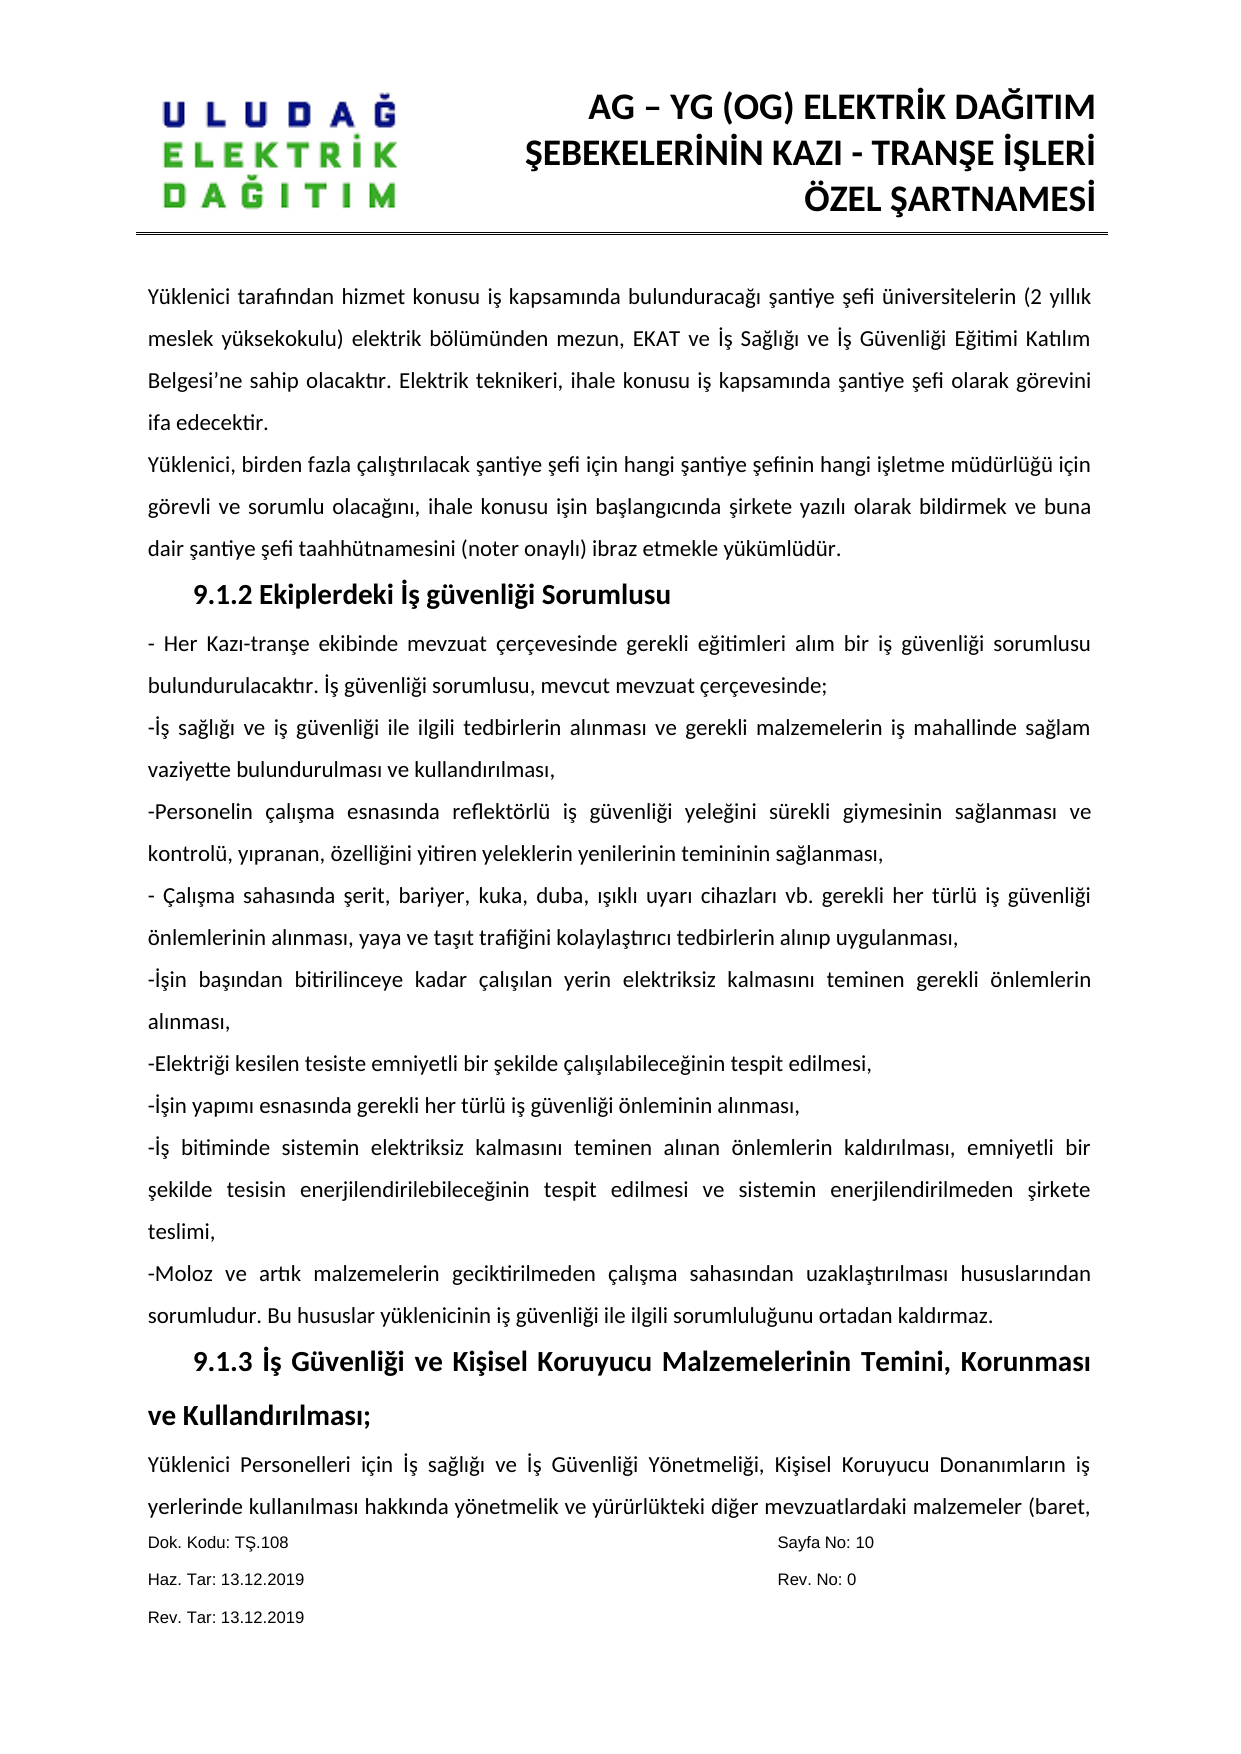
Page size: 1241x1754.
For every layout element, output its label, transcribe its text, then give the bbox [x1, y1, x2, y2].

text -İş sağlığı ve iş güvenliği ile ilgili tedbirlerin alınması ve gerekli malzemelerin iş mahallinde sağlam vaziyette bulundurulması ve kullandırılması, [148, 713, 1092, 783]
text -Personelin çalışma esnasında reflektörlü iş güvenliği yeleğini sürekli giymesinin sağlanması ve kontrolü, yıpranan, özelliğini yitiren yeleklerin yenilerinin temininin sağlanması, [148, 797, 1092, 867]
picture [147, 86, 415, 217]
text Yüklenici tarafından hizmet konusu iş kapsamında bulunduracağı şantiye şefi üniversitelerin (2 yıllık meslek yüksekokulu) elektrik bölümünden mezun, EKAT ve İş Sağlığı ve İş Güvenliği Eğitimi Katılım Belgesi’ne sahip olacaktır. Elektrik teknikeri, ihale konusu iş kapsamında şantiye şefi olarak görevini ifa edecektir. [148, 282, 1092, 436]
text 9.1.3 İş Güvenliği ve Kişisel Koruyucu Malzemelerinin Temini, Korunması ve Kullandırılması; [148, 1343, 1092, 1432]
text -İşin başından bitirilinceye kadar çalışılan yerin elektriksiz kalmasını teminen gerekli önlemlerin alınması, [148, 965, 1092, 1035]
text -İşin yapımı esnasında gerekli her türlü iş güvenliği önleminin alınması, [148, 1091, 1092, 1119]
text -Moloz ve artık malzemelerin geciktirilmeden çalışma sahasından uzaklaştırılması hususlarından sorumludur. Bu hususlar yüklenicinin iş güvenliği ile ilgili sorumluluğunu ortadan kaldırmaz. [148, 1259, 1092, 1329]
text -İş bitiminde sistemin elektriksiz kalmasını teminen alınan önlemlerin kaldırılması, emniyetli bir şekilde tesisin enerjilendirilebileceğinin tespit edilmesi ve sistemin enerjilendirilmeden şirkete teslimi, [148, 1133, 1092, 1245]
text -Elektriği kesilen tesiste emniyetli bir şekilde çalışılabileceğinin tespit edilmesi, [148, 1049, 1092, 1077]
text 9.1.2 Ekiplerdeki İş güvenliği Sorumlusu [148, 576, 1092, 612]
text - Çalışma sahasında şerit, bariyer, kuka, duba, ışıklı uyarı cihazları vb. gerekli her türlü iş güvenliği önlemlerinin alınması, yaya ve taşıt trafiğini kolaylaştırıcı tedbirlerin alınıp uygulanması, [148, 881, 1092, 951]
text - Her Kazı-tranşe ekibinde mevzuat çerçevesinde gerekli eğitimleri alım bir iş güvenliği sorumlusu bulundurulacaktır. İş güvenliği sorumlusu, mevcut mevzuat çerçevesinde; [148, 629, 1092, 699]
text Yüklenici, birden fazla çalıştırılacak şantiye şefi için hangi şantiye şefinin hangi işletme müdürlüğü için görevli ve sorumlu olacağını, ihale konusu işin başlangıcında şirkete yazılı olarak bildirmek ve buna dair şantiye şefi taahhütnamesini (noter onaylı) ibraz etmekle yükümlüdür. [148, 450, 1092, 562]
